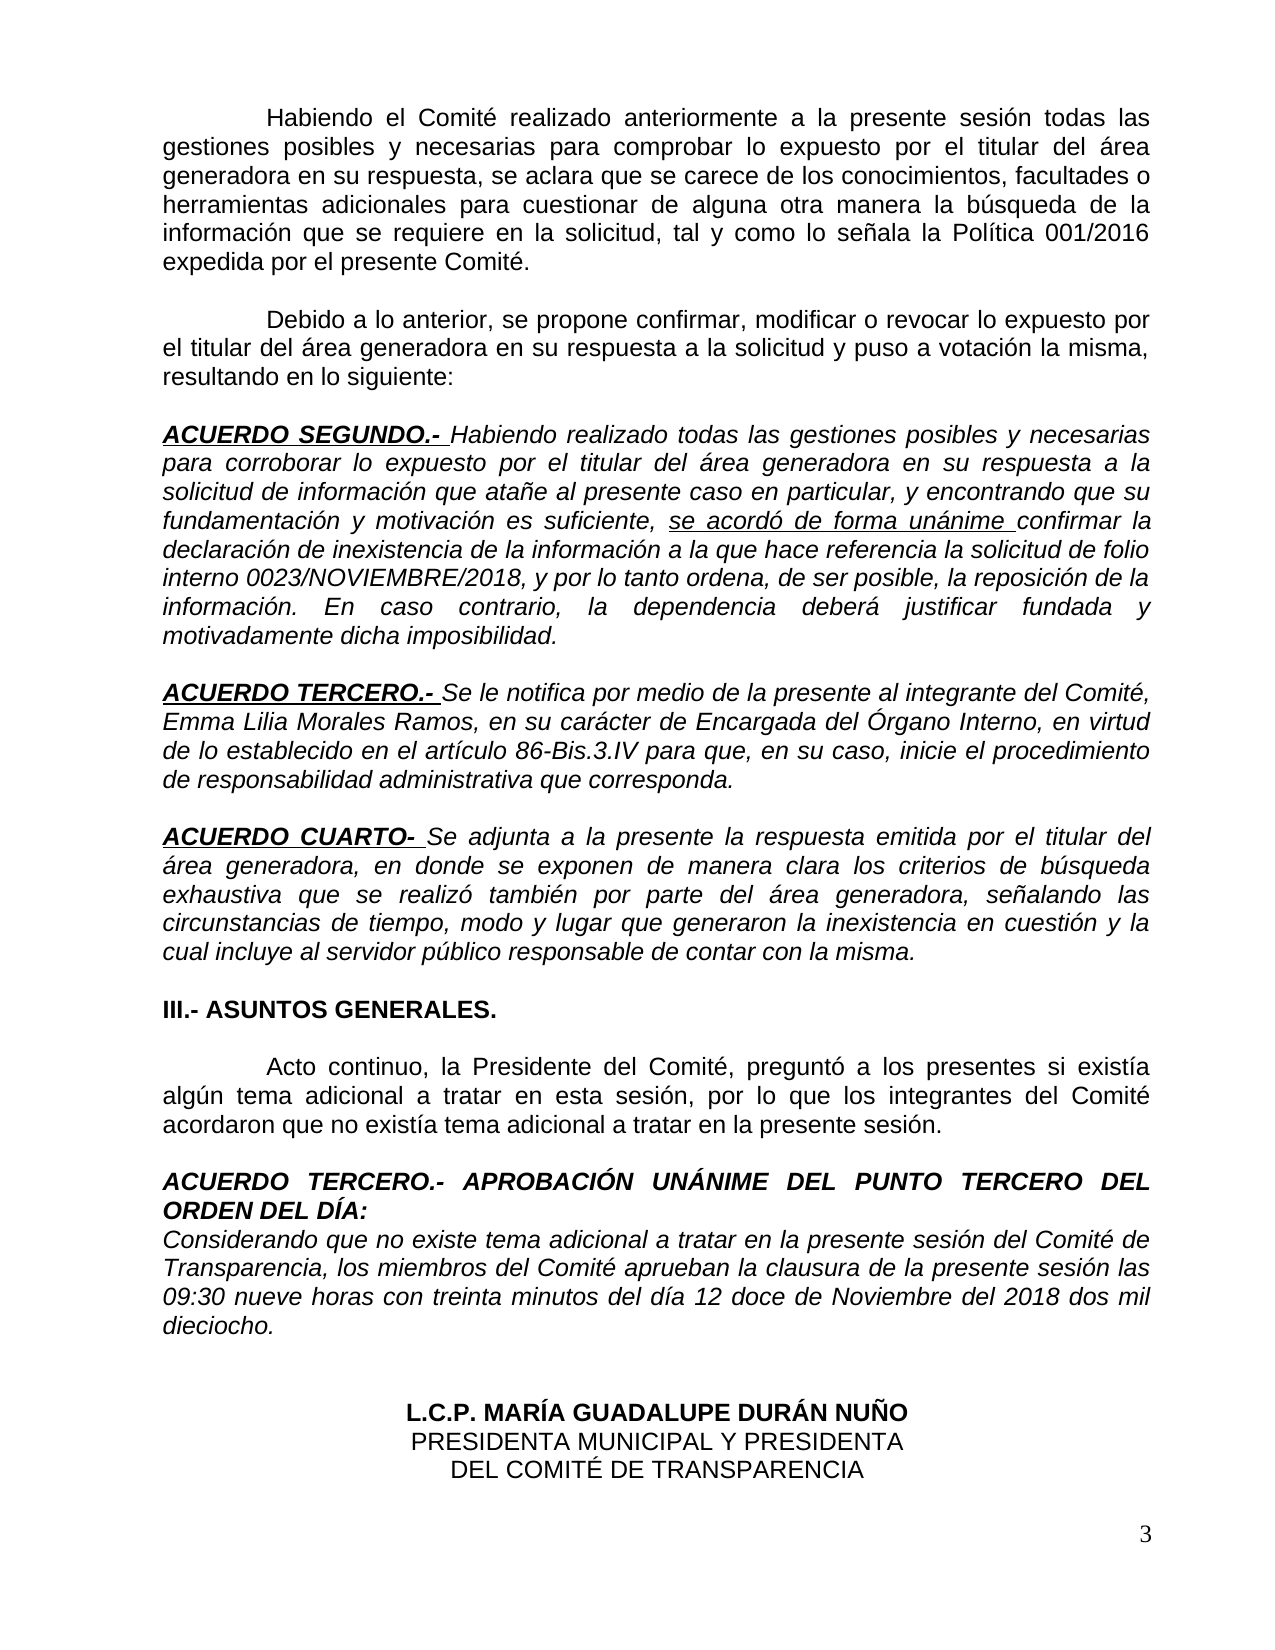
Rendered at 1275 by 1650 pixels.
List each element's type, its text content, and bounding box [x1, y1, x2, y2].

text L.C.P. MARÍA GUADALUPE DURÁN NUÑO [162, 1398, 1152, 1426]
text Acto continuo, la Presidente del Comité, preguntó a los presentes si existía algún tema adicional a tratar en esta sesión, por lo que los integrantes del Comité acordaron que no existía tema adicional a tratar en la presente sesión. [162, 1052, 1152, 1138]
text ACUERDO SEGUNDO.- Habiendo realizado todas las gestiones posibles y necesarias para corroborar lo expuesto por el titular del área generadora en su respuesta a la solicitud de información que atañe al presente caso en particular, y encontrando que su fundamentación y motivación es suficiente, se acordó de forma unánime confirmar la declaración de inexistencia de la información a la que hace referencia la solicitud de folio interno 0023/NOVIEMBRE/2018, y por lo tanto ordena, de ser posible, la reposición de la información. En caso contrario, la dependencia deberá justificar fundada y motivadamente dicha imposibilidad. [162, 420, 1152, 650]
text III.- ASUNTOS GENERALES. [162, 995, 1152, 1023]
text ACUERDO TERCERO.- Se le notifica por medio de la presente al integrante del Comité, Emma Lilia Morales Ramos, en su carácter de Encargada del Órgano Interno, en virtud de lo establecido en el artículo 86-Bis.3.IV para que, en su caso, inicie el procedimiento de responsabilidad administrativa que corresponda. [162, 678, 1152, 793]
text ACUERDO CUARTO- Se adjunta a la presente la respuesta emitida por el titular del área generadora, en donde se exponen de manera clara los criterios de búsqueda exhaustiva que se realizó también por parte del área generadora, señalando las circunstancias de tiempo, modo y lugar que generaron la inexistencia en cuestión y la cual incluye al servidor público responsable de contar con la misma. [162, 822, 1152, 966]
text Habiendo el Comité realizado anteriormente a la presente sesión todas las gestiones posibles y necesarias para comprobar lo expuesto por el titular del área generadora en su respuesta, se aclara que se carece de los conocimientos, facultades o herramientas adicionales para cuestionar de alguna otra manera la búsqueda de la información que se requiere en la solicitud, tal y como lo señala la Política 001/2016 expedida por el presente Comité. [162, 103, 1152, 276]
text PRESIDENTA MUNICIPAL Y PRESIDENTA [162, 1426, 1152, 1455]
text ACUERDO TERCERO.- APROBACIÓN UNÁNIME DEL PUNTO TERCERO DEL ORDEN DEL DÍA: [162, 1167, 1152, 1225]
text Debido a lo anterior, se propone confirmar, modificar o revocar lo expuesto por el titular del área generadora en su respuesta a la solicitud y puso a votación la misma, resultando en lo siguiente: [162, 305, 1152, 391]
text Considerando que no existe tema adicional a tratar en la presente sesión del Comité de Transparencia, los miembros del Comité aprueban la clausura de la presente sesión las 09:30 nueve horas con treinta minutos del día 12 doce de Noviembre del 2018 dos mil dieciocho. [162, 1225, 1152, 1340]
text DEL COMITÉ DE TRANSPARENCIA [162, 1455, 1152, 1484]
